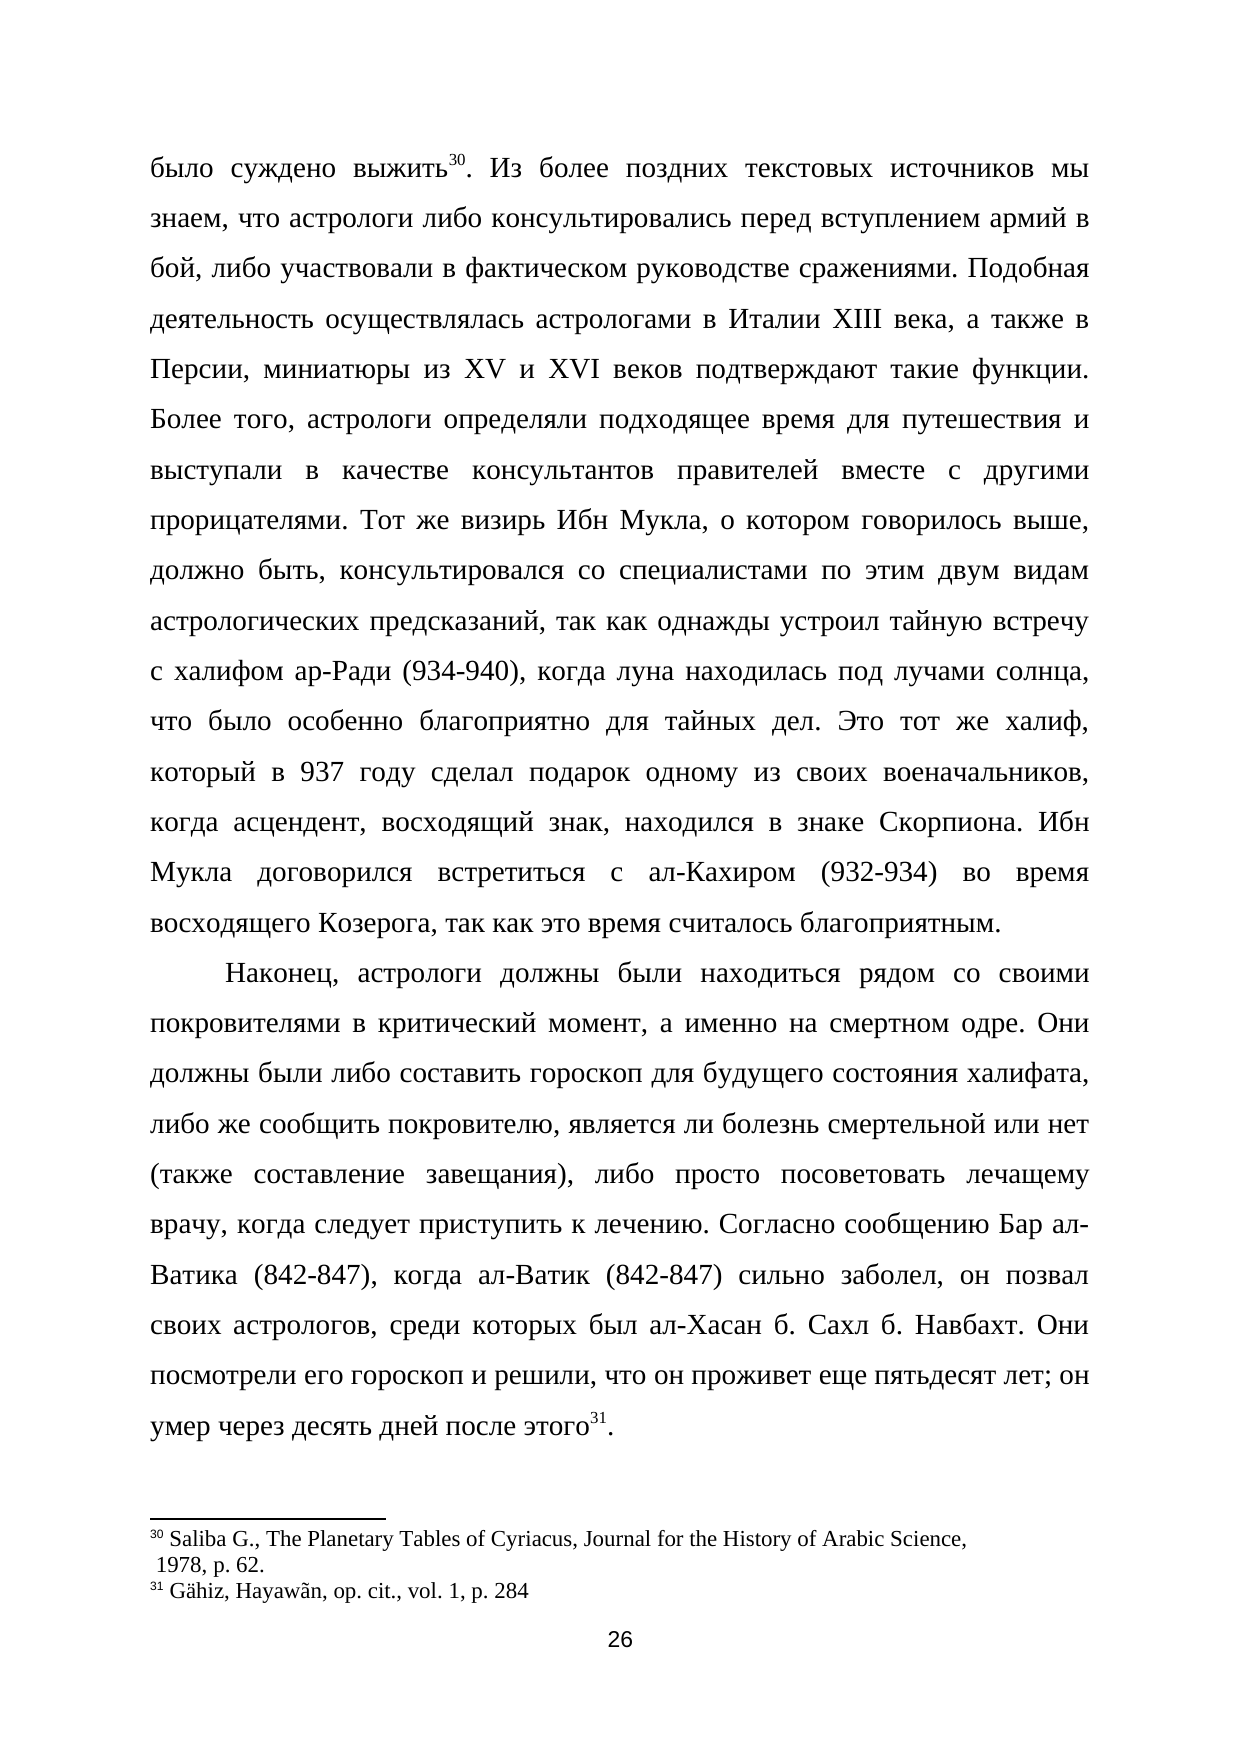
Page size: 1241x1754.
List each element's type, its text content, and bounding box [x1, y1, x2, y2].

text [150, 150, 1090, 938]
text Наконец, астрологи должны были находиться рядом со своими покровителями в критический момент, а именно на смертном одре. Они должны были либо составить гороскоп для будущего состояния халифата, либо же сообщить покровителю, является ли болезнь смертельной или нет (также составление завещания), либо просто посоветовать лечащему врачу, когда следует приступить к лечению. Согласно сообщению Бар ал-Ватика (842-847), когда ал-Ватик (842-847) сильно заболел, он позвал своих астрологов, среди которых был ал-Хасан б. Сахл б. Навбахт. Они посмотрели его гороскоп и решили, что он проживет еще пятьдесят лет; он умер через десять дней после этого. [150, 955, 1090, 1441]
